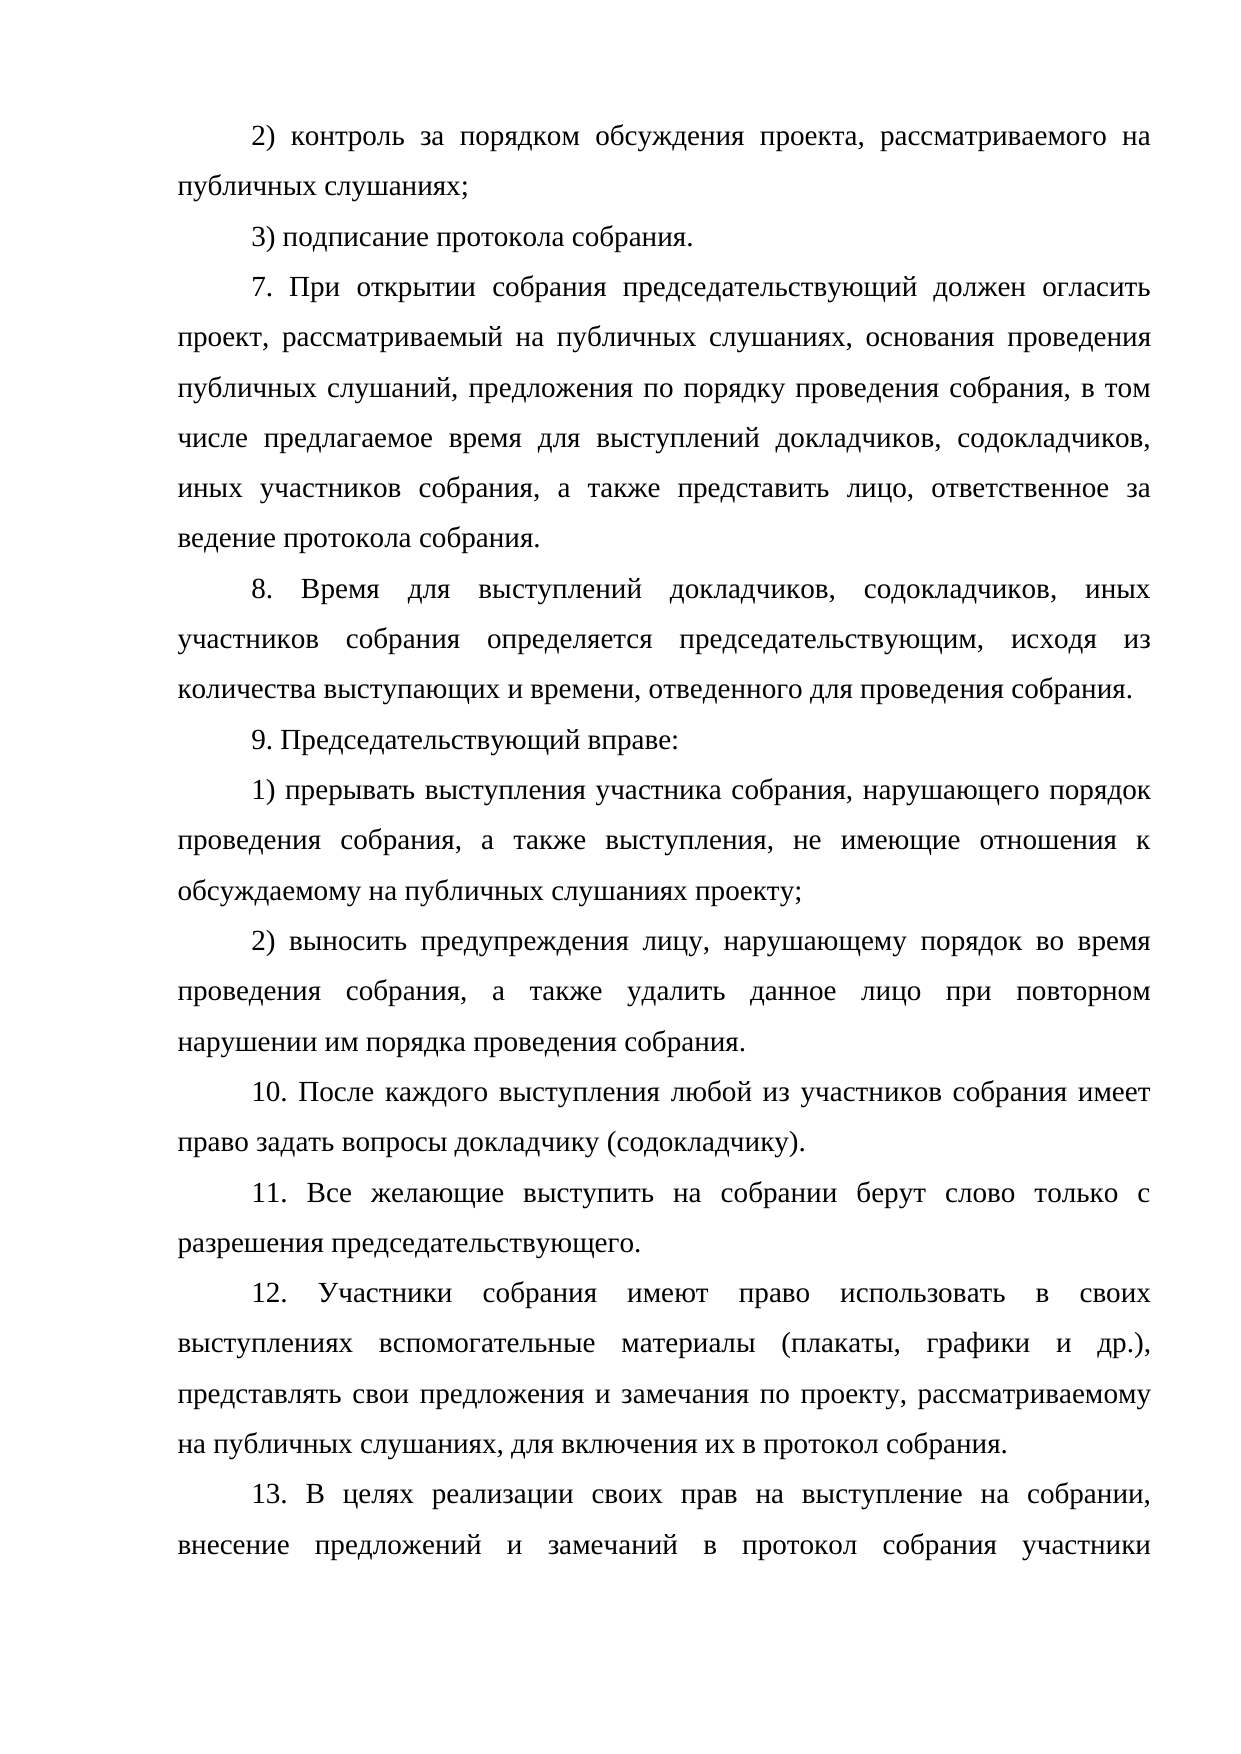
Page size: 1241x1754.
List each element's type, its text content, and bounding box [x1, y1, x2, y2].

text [177, 1477, 1152, 1560]
text 3) подписание протокола собрания. [177, 219, 1152, 252]
text 8. Время для выступлений докладчиков, содокладчиков, иных участников собрания определяется председательствующим, исходя из количества выступающих и времени, отведенного для проведения собрания. [177, 571, 1152, 705]
text 11. Все желающие выступить на собрании берут слово только с разрешения председательствующего. [177, 1175, 1152, 1258]
text 10. После каждого выступления любой из участников собрания имеет право задать вопросы докладчику (содокладчику). [177, 1074, 1152, 1158]
text 2) выносить предупреждения лицу, нарушающему порядок во время проведения собрания, а также удалить данное лицо при повторном нарушении им порядка проведения собрания. [177, 923, 1152, 1057]
text 7. При открытии собрания председательствующий должен огласить проект, рассматриваемый на публичных слушаниях, основания проведения публичных слушаний, предложения по порядку проведения собрания, в том числе предлагаемое время для выступлений докладчиков, содокладчиков, иных участников собрания, а также представить лицо, ответственное за ведение протокола собрания. [177, 269, 1152, 554]
text 1) прерывать выступления участника собрания, нарушающего порядок проведения собрания, а также выступления, не имеющие отношения к обсуждаемому на публичных слушаниях проекту; [177, 772, 1152, 906]
text 9. Председательствующий вправе: [177, 722, 1152, 755]
text 2) контроль за порядком обсуждения проекта, рассматриваемого на публичных слушаниях; [177, 118, 1152, 202]
text 12. Участники собрания имеют право использовать в своих выступлениях вспомогательные материалы (плакаты, графики и др.), представлять свои предложения и замечания по проекту, рассматриваемому на публичных слушаниях, для включения их в протокол собрания. [177, 1275, 1152, 1460]
